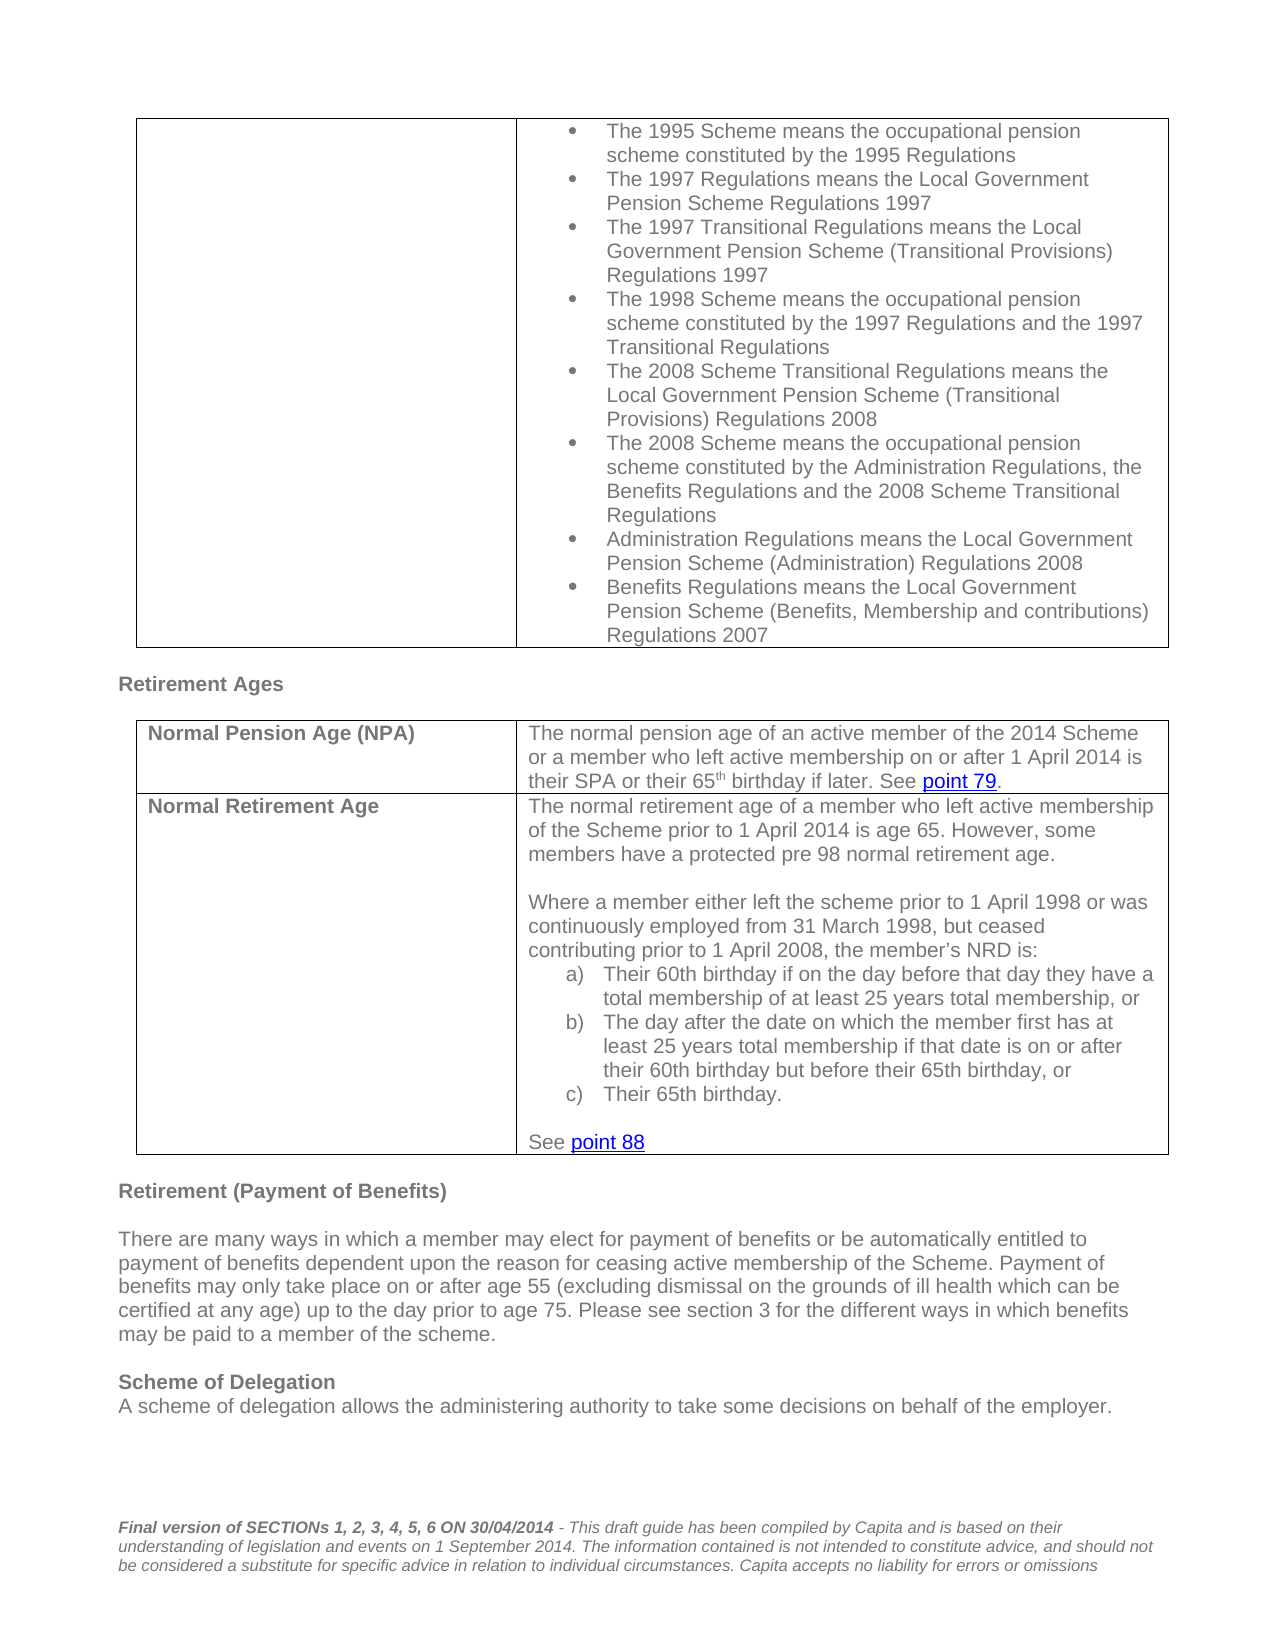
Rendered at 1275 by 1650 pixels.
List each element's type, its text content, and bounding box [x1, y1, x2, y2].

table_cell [137, 119, 516, 647]
table_header The normal pension age of an active member of the 2014 Scheme or a member who left active membership on or after 1 April 2014 is their SPA or their 65th birthday if later. See point 79. [517, 721, 1168, 793]
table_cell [517, 119, 1168, 647]
table_cell The normal retirement age of a member who left active membership of the Scheme prior to 1 April 2014 is age 65. However, some members have a protected pre 98 normal retirement age. Where a member either left the scheme prior to 1 April 1998 or was continuously employed from 31 March 1998, but ceased contributing prior to 1 April 2008, the member’s NRD is: Their 60th birthday if on the day before that day they have a total membership of at least 25 years total membership, or The day after the date on which the member first has at least 25 years total membership if that date is on or after their 60th birthday but before their 65th birthday, or Their 65th birthday. See point 88 [517, 794, 1168, 1153]
table_header Normal Pension Age (NPA) [137, 721, 516, 793]
text There are many ways in which a member may elect for payment of benefits or be automatically entitled to payment of benefits dependent upon the reason for ceasing active membership of the Scheme. Payment of benefits may only take place on or after age 55 (excluding dismissal on the grounds of ill health which can be certified at any age) up to the day prior to age 75. Please see section 3 for the different ways in which benefits may be paid to a member of the scheme. [118, 1226, 1157, 1346]
table_cell Normal Retirement Age [137, 794, 516, 1153]
text Scheme of Delegation [118, 1370, 1157, 1394]
text Retirement (Payment of Benefits) [118, 1178, 1157, 1202]
text Retirement Ages [118, 672, 1157, 696]
text A scheme of delegation allows the administering authority to take some decisions on behalf of the employer. [118, 1394, 1157, 1418]
